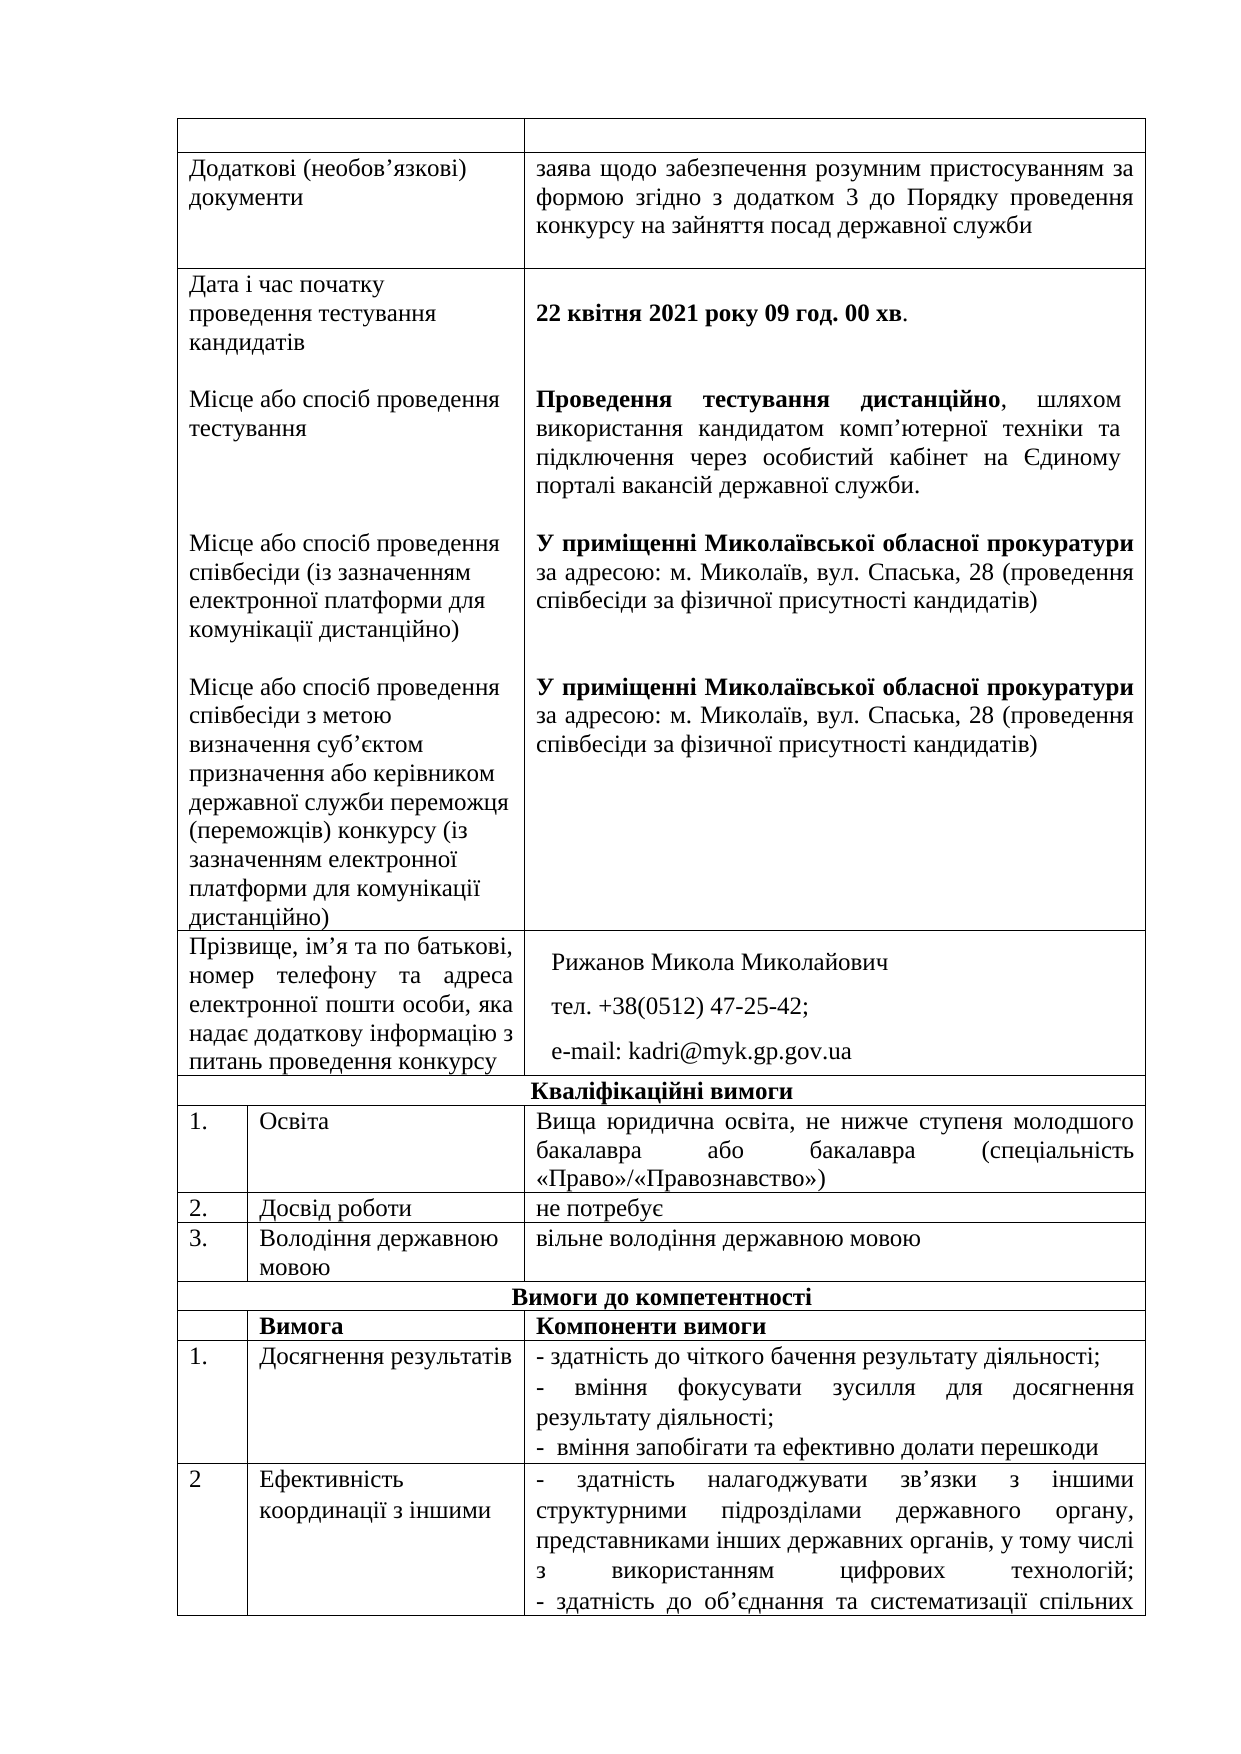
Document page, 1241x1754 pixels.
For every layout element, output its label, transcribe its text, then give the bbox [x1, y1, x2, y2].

table_cell 22 квітня 2021 року 09 год. 00 хв. Проведення тестування дистанційно, шляхом використання кандидатом комп’ютерної техніки та підключення через особистий кабінет на Єдиному порталі вакансій державної служби. У приміщенні Миколаївської обласної прокуратури за адресою: м. Миколаїв, вул. Спаська, 28 (проведення співбесіди за фізичної присутності кандидатів) У приміщенні Миколаївської обласної прокуратури за адресою: м. Миколаїв, вул. Спаська, 28 (проведення співбесіди за фізичної присутності кандидатів) [525, 269, 1145, 930]
table_cell Досягнення результатів [248, 1341, 524, 1463]
table_cell 2 [178, 1464, 247, 1615]
table_cell Дата і час початку проведення тестування кандидатів Місце або спосіб проведення тестування Місце або спосіб проведення співбесіди (із зазначенням електронної платформи для комунікації дистанційно) Місце або спосіб проведення співбесіди з метою визначення суб’єктом призначення або керівником державної служби переможця (переможців) конкурсу (із зазначенням електронної платформи для комунікації дистанційно) [178, 269, 524, 930]
table_cell Освіта [248, 1106, 524, 1192]
table_cell Додаткові (необов’язкові) документи [178, 153, 524, 268]
table_cell Вища юридична освіта, не нижче ступеня молодшого бакалавра або бакалавра (спеціальність «Право»/«Правознавство») [525, 1106, 1145, 1192]
table_cell Вимоги до компетентності [178, 1282, 1145, 1310]
table_cell [178, 1311, 247, 1340]
table_cell Володіння державною мовою [248, 1223, 524, 1281]
table_cell Прізвище, ім’я та по батькові, номер телефону та адреса електронної пошти особи, яка надає додаткову інформацію з питань проведення конкурсу [178, 931, 524, 1075]
table_cell 2. [178, 1193, 247, 1222]
table_cell заява щодо забезпечення розумним пристосуванням за формою згідно з додатком 3 до Порядку проведення конкурсу на зайняття посад державної служби [525, 153, 1145, 268]
table_cell 1. [178, 1341, 247, 1463]
table_cell - здатність до чіткого бачення результату діяльності; - вміння фокусувати зусилля для досягнення результату діяльності; - вміння запобігати та ефективно долати перешкоди [525, 1341, 1145, 1463]
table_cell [178, 119, 524, 152]
table_cell 3. [178, 1223, 247, 1281]
table_cell Рижанов Микола Миколайович тел. +38(0512) 47-25-42; е-mail: kadri@myk.gp.gov.ua [525, 931, 1145, 1075]
table_cell Кваліфікаційні вимоги [178, 1076, 1145, 1105]
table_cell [525, 1464, 1145, 1615]
table_cell Досвід роботи [248, 1193, 524, 1222]
table_cell не потребує [525, 1193, 1145, 1222]
table_cell вільне володіння державною мовою [525, 1223, 1145, 1281]
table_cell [248, 1464, 524, 1615]
table_cell 1. [178, 1106, 247, 1192]
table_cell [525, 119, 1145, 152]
table_cell Вимога [248, 1311, 524, 1340]
table_cell Компоненти вимоги [525, 1311, 1145, 1340]
